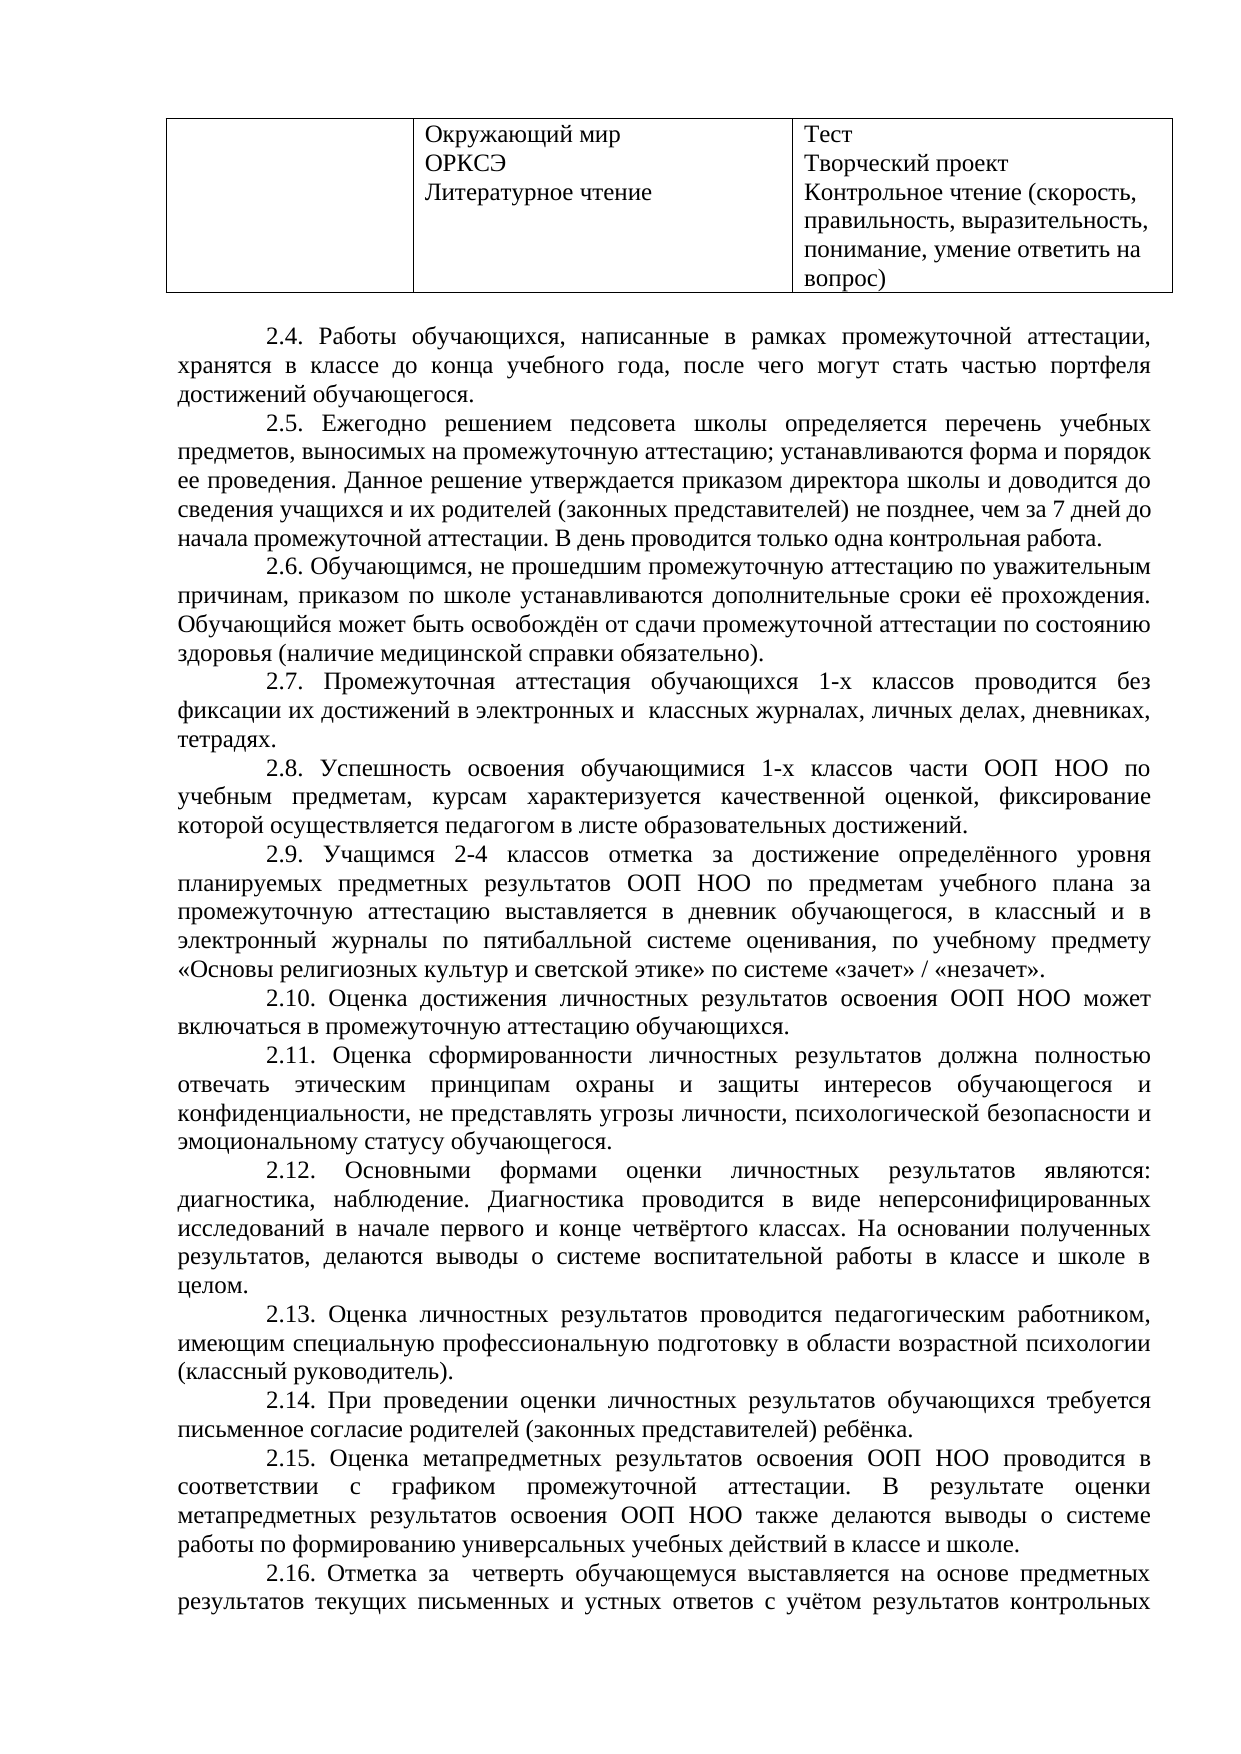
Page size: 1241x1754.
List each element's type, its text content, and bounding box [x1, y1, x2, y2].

text 2.11. Оценка сформированности личностных результатов должна полностью отвечать этическим принципам охраны и защиты интересов обучающегося и конфиденциальности, не представлять угрозы личности, психологической безопасности и эмоциональному статусу обучающегося. [177, 1040, 1152, 1155]
text 2.14. При проведении оценки личностных результатов обучающихся требуется письменное согласие родителей (законных представителей) ребёнка. [177, 1385, 1152, 1443]
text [177, 1558, 1152, 1615]
text 2.15. Оценка метапредметных результатов освоения ООП НОО проводится в соответствии с графиком промежуточной аттестации. В результате оценки метапредметных результатов освоения ООП НОО также делаются выводы о системе работы по формированию универсальных учебных действий в классе и школе. [177, 1443, 1152, 1558]
text 2.6. Обучающимся, не прошедшим промежуточную аттестацию по уважительным причинам, приказом по школе устанавливаются дополнительные сроки её прохождения. Обучающийся может быть освобождён от сдачи промежуточной аттестации по состоянию здоровья (наличие медицинской справки обязательно). [177, 551, 1152, 666]
text 2.7. Промежуточная аттестация обучающихся 1-х классов проводится без фиксации их достижений в электронных и классных журналах, личных делах, дневниках, тетрадях. [177, 666, 1152, 753]
text 2.4. Работы обучающихся, написанные в рамках промежуточной аттестации, хранятся в классе до конца учебного года, после чего могут стать частью портфеля достижений обучающегося. [177, 321, 1152, 408]
text 2.8. Успешность освоения обучающимися 1-х классов части ООП НОО по учебным предметам, курсам характеризуется качественной оценкой, фиксирование которой осуществляется педагогом в листе образовательных достижений. [177, 753, 1152, 839]
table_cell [167, 119, 413, 292]
text 2.12. Основными формами оценки личностных результатов являются: диагностика, наблюдение. Диагностика проводится в виде неперсонифицированных исследований в начале первого и конце четвёртого классах. На основании полученных результатов, делаются выводы о системе воспитательной работы в классе и школе в целом. [177, 1155, 1152, 1299]
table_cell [793, 119, 1172, 292]
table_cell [414, 119, 792, 292]
text 2.9. Учащимся 2-4 классов отметка за достижение определённого уровня планируемых предметных результатов ООП НОО по предметам учебного плана за промежуточную аттестацию выставляется в дневник обучающегося, в классный и в электронный журналы по пятибалльной системе оценивания, по учебному предмету «Основы религиозных культур и светской этике» по системе «зачет» / «незачет». [177, 839, 1152, 983]
text 2.10. Оценка достижения личностных результатов освоения ООП НОО может включаться в промежуточную аттестацию обучающихся. [177, 983, 1152, 1040]
text 2.13. Оценка личностных результатов проводится педагогическим работником, имеющим специальную профессиональную подготовку в области возрастной психологии (классный руководитель). [177, 1299, 1152, 1385]
text 2.5. Ежегодно решением педсовета школы определяется перечень учебных предметов, выносимых на промежуточную аттестацию; устанавливаются форма и порядок ее проведения. Данное решение утверждается приказом директора школы и доводится до сведения учащихся и их родителей (законных представителей) не позднее, чем за 7 дней до начала промежуточной аттестации. В день проводится только одна контрольная работа. [177, 408, 1152, 551]
